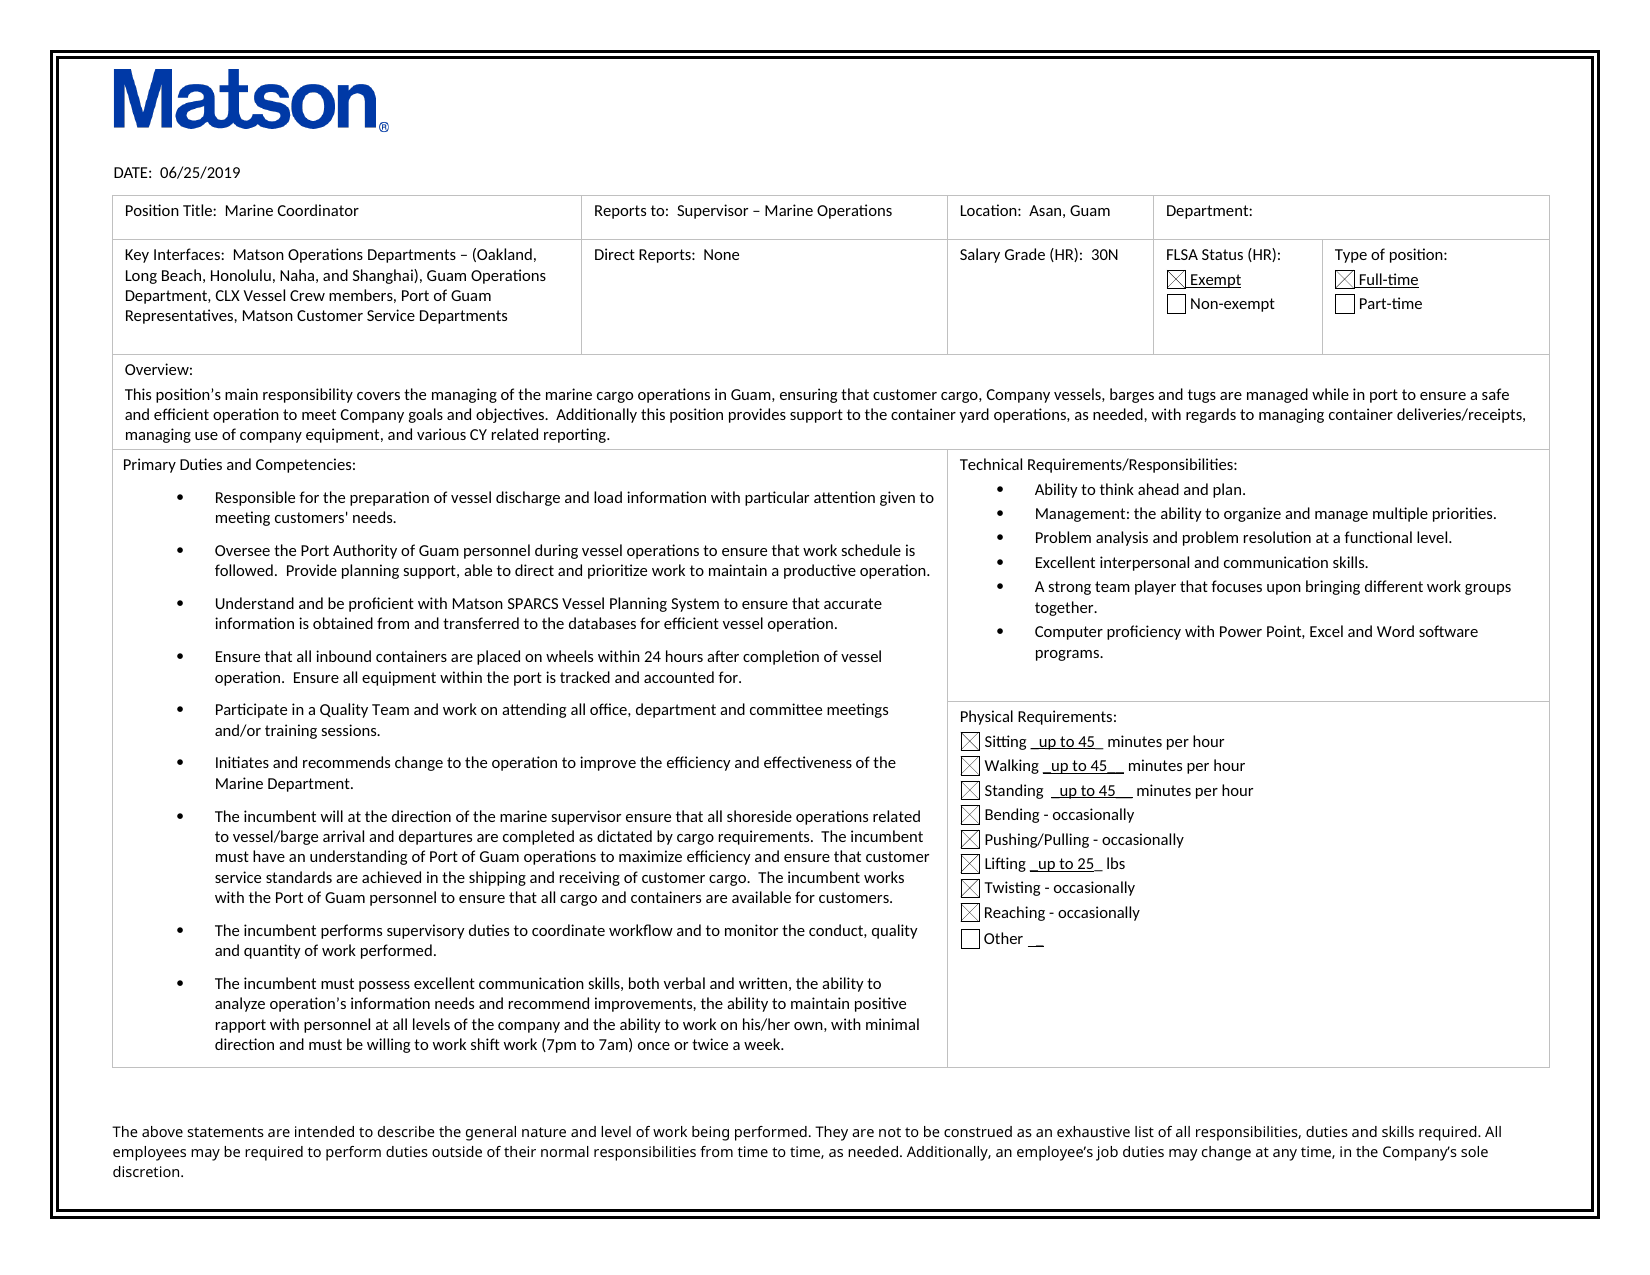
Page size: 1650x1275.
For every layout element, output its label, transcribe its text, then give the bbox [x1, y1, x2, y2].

table_header date: 06/25/2019 [113, 150, 1549, 195]
table_cell Position Title: Marine Coordinator [113, 196, 581, 239]
table_cell Technical Requirements/Responsibilities: Ability to think ahead and plan. Management: the ability to organize and manage multiple priorities. Problem analysis and problem resolution at a functional level. Excellent interpersonal and communication skills. A strong team player that focuses upon bringing different work groups together. Computer proficiency with Power Point, Excel and Word software programs. [948, 450, 1549, 701]
table_cell Direct Reports: None [582, 240, 947, 354]
table_cell Key Interfaces: Matson Operations Departments – (Oakland, Long Beach, Honolulu, Naha, and Shanghai), Guam Operations Department, CLX Vessel Crew members, Port of Guam Representatives, Matson Customer Service Departments [113, 240, 581, 354]
table_cell Location: Asan, Guam [948, 196, 1153, 239]
table_cell Overview: This position’s main responsibility covers the managing of the marine cargo operations in Guam, ensuring that customer cargo, Company vessels, barges and tugs are managed while in port to ensure a safe and efficient operation to meet Company goals and objectives. Additionally this position provides support to the container yard operations, as needed, with regards to managing container deliveries/receipts, managing use of company equipment, and various CY related reporting. [113, 355, 1549, 449]
table_cell Department: [1154, 196, 1549, 239]
table_cell Reports to: Supervisor – Marine Operations [582, 196, 947, 239]
table_cell Primary Duties and Competencies: Responsible for the preparation of vessel discharge and load information with particular attention given to meeting customers' needs. Oversee the Port Authority of Guam personnel during vessel operations to ensure that work schedule is followed. Provide planning support, able to direct and prioritize work to maintain a productive operation. Understand and be proficient with Matson SPARCS Vessel Planning System to ensure that accurate information is obtained from and transferred to the databases for efficient vessel operation. Ensure that all inbound containers are placed on wheels within 24 hours after completion of vessel operation. Ensure all equipment within the port is tracked and accounted for. Participate in a Quality Team and work on attending all office, department and committee meetings and/or training sessions. Initiates and recommends change to the operation to improve the efficiency and effectiveness of the Marine Department. The incumbent will at the direction of the marine supervisor ensure that all shoreside operations related to vessel/barge arrival and departures are completed as dictated by cargo requirements. The incumbent must have an understanding of Port of Guam operations to maximize efficiency and ensure that customer service standards are achieved in the shipping and receiving of customer cargo. The incumbent works with the Port of Guam personnel to ensure that all cargo and containers are available for customers. The incumbent performs supervisory duties to coordinate workflow and to monitor the conduct, quality and quantity of work performed. The incumbent must possess excellent communication skills, both verbal and written, the ability to analyze operation’s information needs and recommend improvements, the ability to maintain positive rapport with personnel at all levels of the company and the ability to work on his/her own, with minimal direction and must be willing to work shift work (7pm to 7am) once or twice a week. [113, 450, 947, 1067]
table_cell FLSA Status (HR): Exempt Non-exempt [1154, 240, 1322, 354]
table_cell Physical Requirements: Sitting _up to 45_ minutes per hour Walking _up to 45__ minutes per hour Standing _up to 45__ minutes per hour Bending - occasionally Pushing/Pulling - occasionally Lifting _up to 25_ lbs Twisting - occasionally Reaching - occasionally Other _ [948, 702, 1549, 1067]
table_cell Type of position: Full-time Part-time [1323, 240, 1549, 354]
table_cell Salary Grade (HR): 30N [948, 240, 1153, 354]
picture [112, 69, 389, 133]
